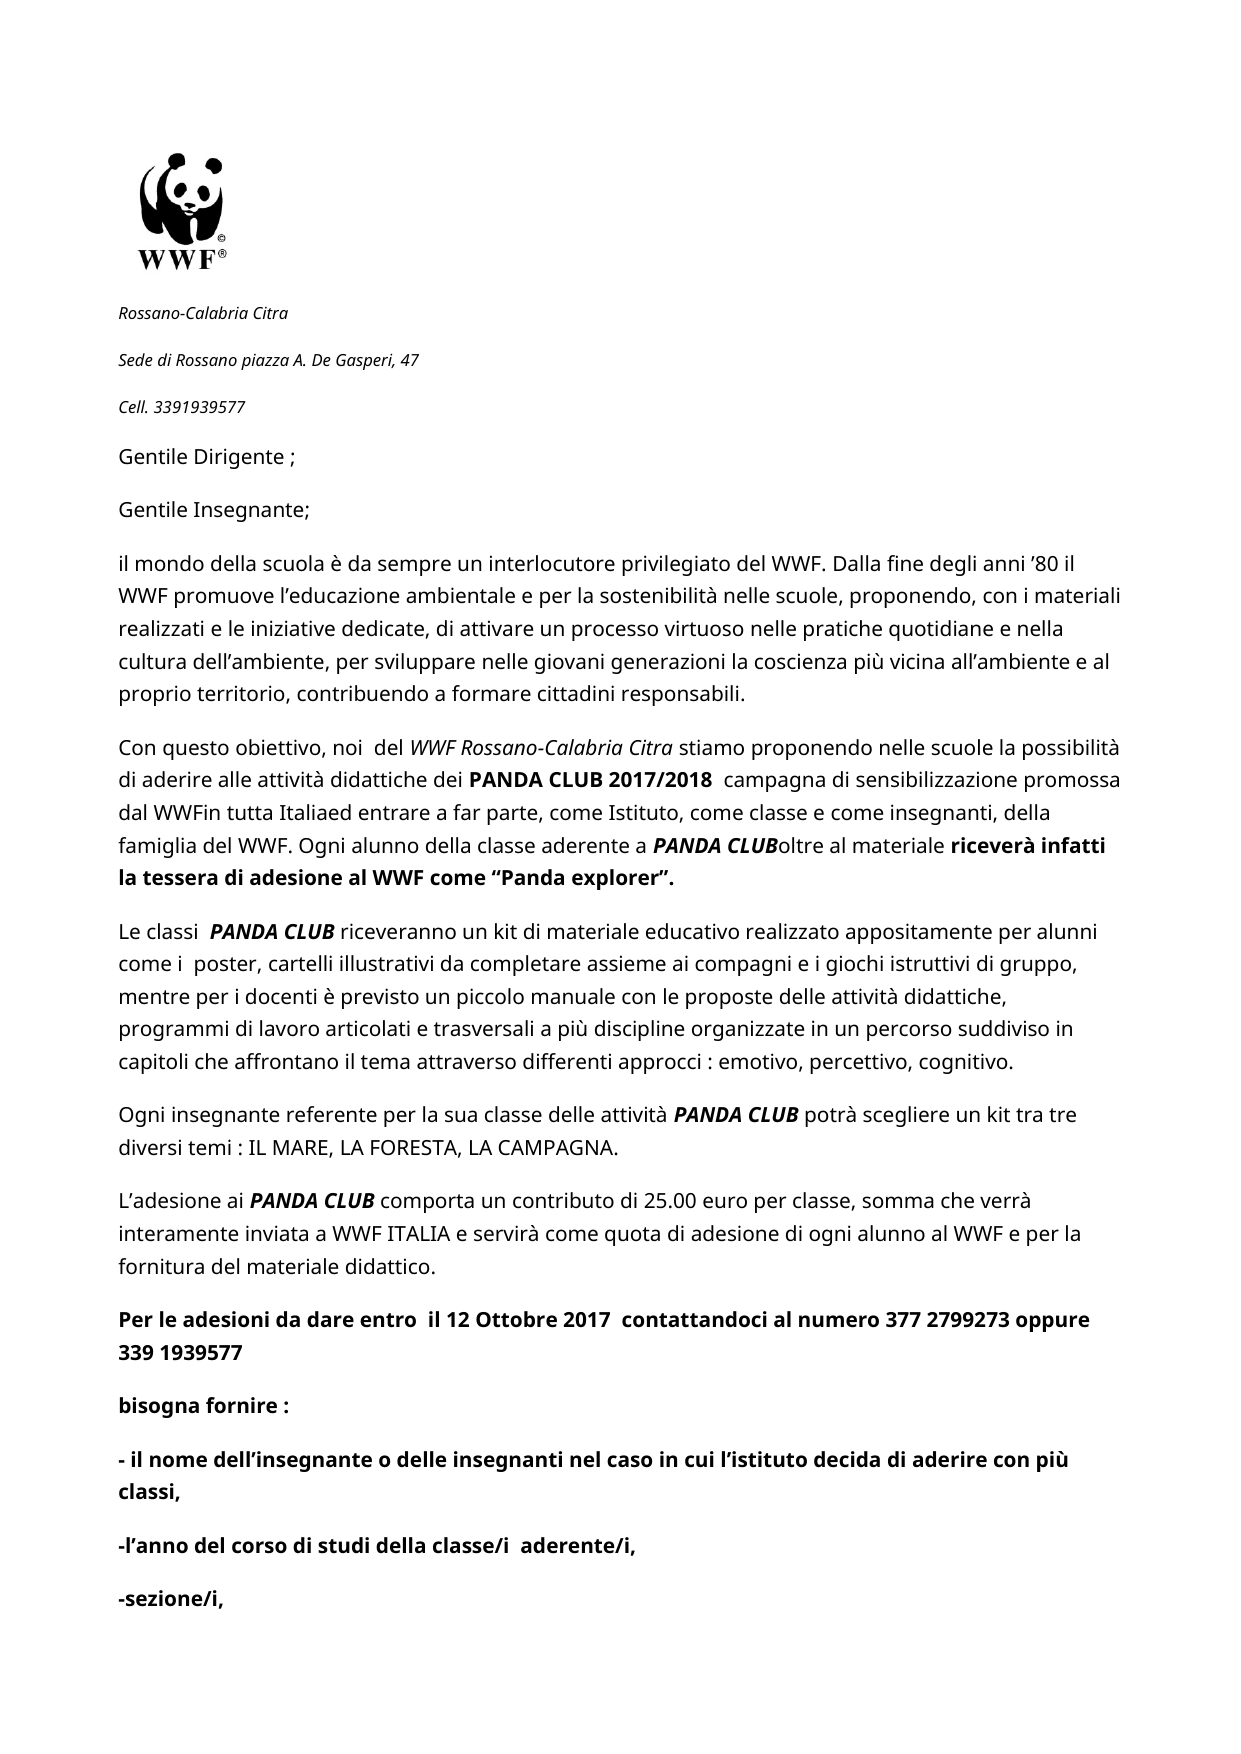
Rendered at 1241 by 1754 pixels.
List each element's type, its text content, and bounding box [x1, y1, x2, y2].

text L’adesione ai PANDA CLUB comporta un contributo di 25.00 euro per classe, somma che verrà interamente inviata a WWF ITALIA e servirà come quota di adesione di ogni alunno al WWF e per la fornitura del materiale didattico. [118, 1187, 1122, 1280]
text -sezione/i, [118, 1584, 1122, 1613]
text bisogna fornire : [118, 1391, 1122, 1420]
text Gentile Dirigente ; [118, 442, 1122, 471]
text -l’anno del corso di studi della classe/i aderente/i, [118, 1531, 1122, 1559]
text Sede di Rossano piazza A. De Gasperi, 47 [118, 348, 1122, 371]
text Rossano-Calabria Citra [118, 302, 1122, 324]
picture [118, 147, 248, 277]
text Gentile Insegnante; [118, 496, 1122, 524]
text Con questo obiettivo, noi del WWF Rossano-Calabria Citra stiamo proponendo nelle scuole la possibilità di aderire alle attività didattiche dei PANDA CLUB 2017/2018 campagna di sensibilizzazione promossa dal WWFin tutta Italiaed entrare a far parte, come Istituto, come classe e come insegnanti, della famiglia del WWF. Ogni alunno della classe aderente a PANDA CLUBoltre al materiale riceverà infatti la tessera di adesione al WWF come “Panda explorer”. [118, 733, 1122, 892]
text - il nome dell’insegnante o delle insegnanti nel caso in cui l’istituto decida di aderire con più classi, [118, 1445, 1122, 1506]
text Per le adesioni da dare entro il 12 Ottobre 2017 contattandoci al numero 377 2799273 oppure 339 1939577 [118, 1305, 1122, 1366]
text Cell. 3391939577 [118, 395, 1122, 418]
text Ogni insegnante referente per la sua classe delle attività PANDA CLUB potrà scegliere un kit tra tre diversi temi : IL MARE, LA FORESTA, LA CAMPAGNA. [118, 1101, 1122, 1162]
text Le classi PANDA CLUB riceveranno un kit di materiale educativo realizzato appositamente per alunni come i poster, cartelli illustrativi da completare assieme ai compagni e i giochi istruttivi di gruppo, mentre per i docenti è previsto un piccolo manuale con le proposte delle attività didattiche, programmi di lavoro articolati e trasversali a più discipline organizzate in un percorso suddiviso in capitoli che affrontano il tema attraverso differenti approcci : emotivo, percettivo, cognitivo. [118, 917, 1122, 1076]
text il mondo della scuola è da sempre un interlocutore privilegiato del WWF. Dalla fine degli anni ’80 il WWF promuove l’educazione ambientale e per la sostenibilità nelle scuole, proponendo, con i materiali realizzati e le iniziative dedicate, di attivare un processo virtuoso nelle pratiche quotidiane e nella cultura dell’ambiente, per sviluppare nelle giovani generazioni la coscienza più vicina all’ambiente e al proprio territorio, contribuendo a formare cittadini responsabili. [118, 549, 1122, 708]
